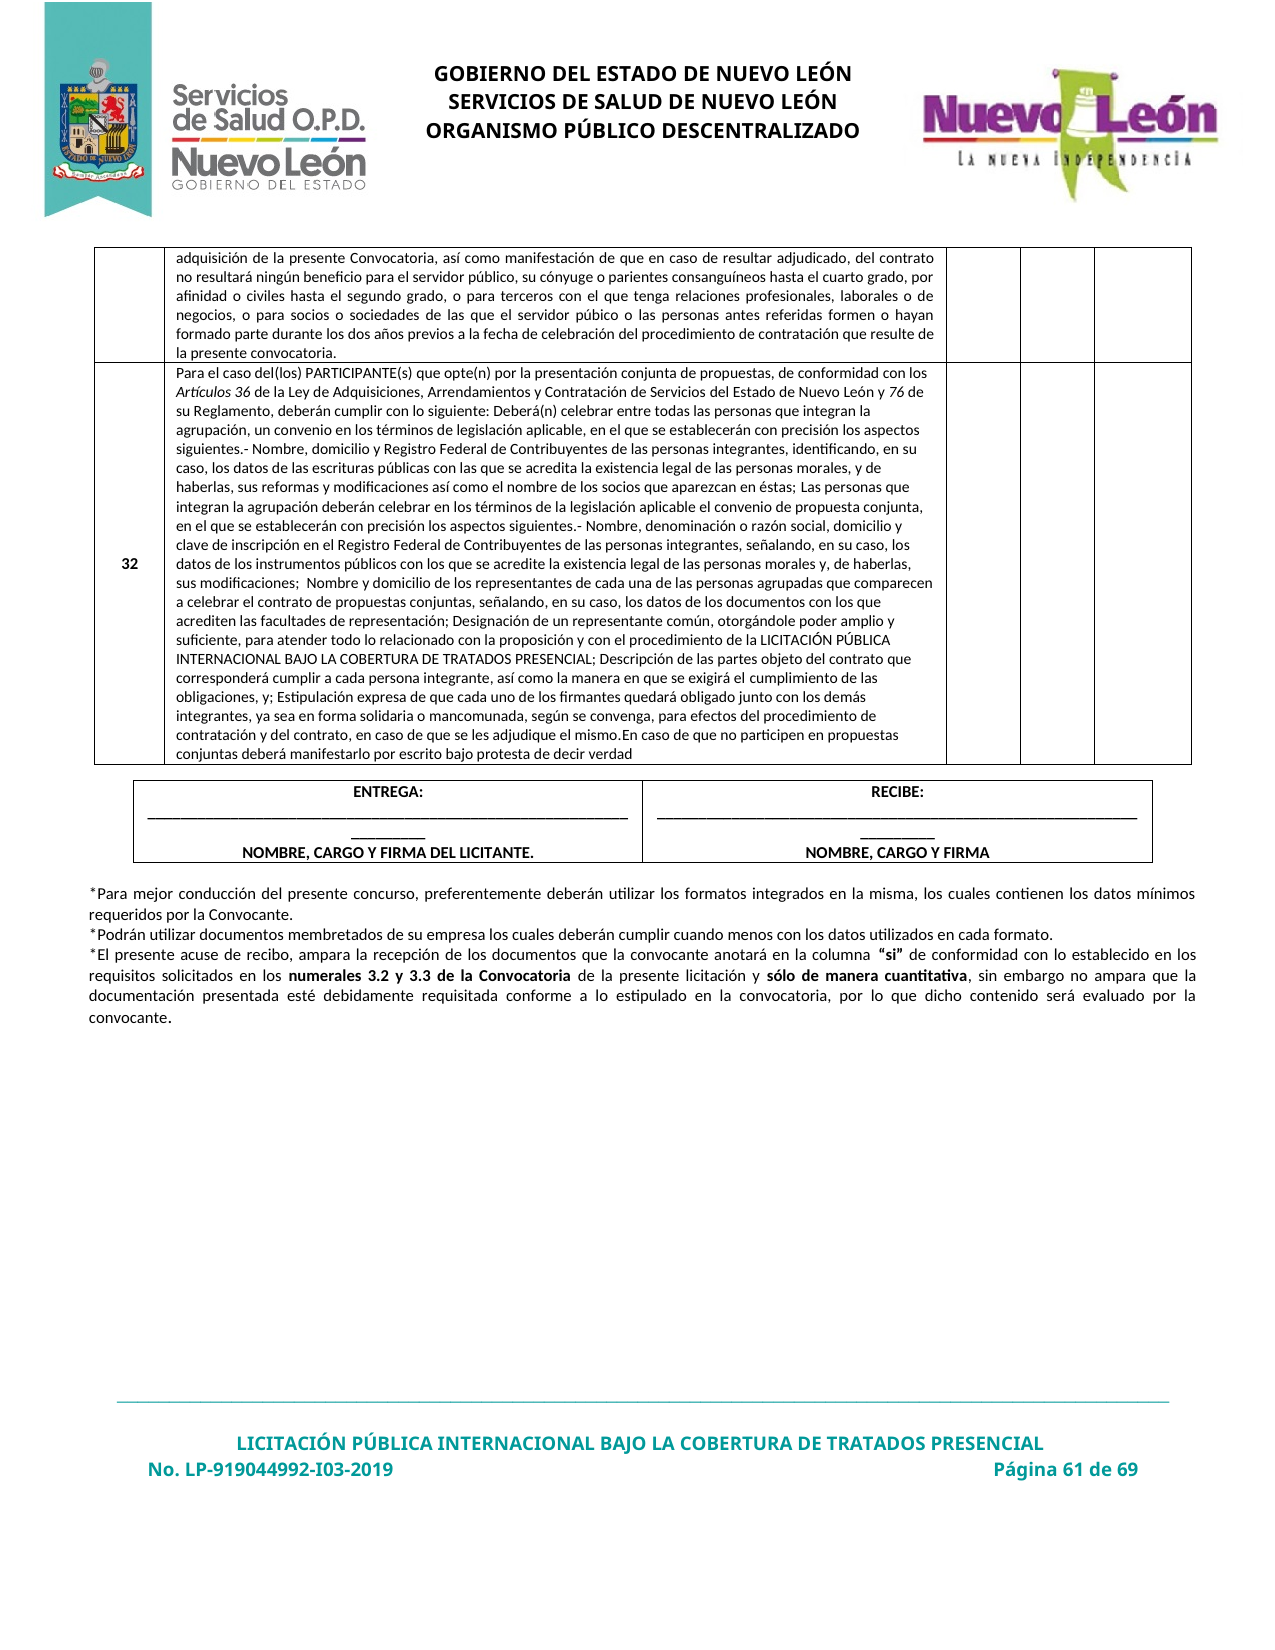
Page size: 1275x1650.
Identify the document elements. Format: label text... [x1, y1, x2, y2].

table_header RECIBE: ___________________________________________________________________ NOMBRE, CARGO Y FIRMA [643, 781, 1152, 862]
text *Podrán utilizar documentos membretados de su empresa los cuales deberán cumplir cuando menos con los datos utilizados en cada formato. [89, 924, 1197, 944]
text *El presente acuse de recibo, ampara la recepción de los documentos que la convocante anotará en la columna “si” de conformidad con lo establecido en los requisitos solicitados en los numerales 3.2 y 3.3 de la Convocatoria de la presente licitación y sólo de manera cuantitativa, sin embargo no ampara que la documentación presentada esté debidamente requisitada conforme a lo estipulado en la convocatoria, por lo que dicho contenido será evaluado por la convocante. [89, 944, 1197, 1028]
table_cell [1021, 248, 1094, 362]
text *Para mejor conducción del presente concurso, preferentemente deberán utilizar los formatos integrados en la misma, los cuales contienen los datos mínimos requeridos por la Convocante. [89, 884, 1197, 924]
table_cell [1095, 248, 1191, 362]
table_cell [947, 248, 1020, 362]
table_cell [947, 363, 1020, 764]
table_cell [1021, 363, 1094, 764]
table_header ENTREGA: ___________________________________________________________________ NOMBRE, CARGO Y FIRMA DEL LICITANTE. [134, 781, 642, 862]
table_cell [1095, 363, 1191, 764]
table_cell Para el caso del(los) PARTICIPANTE(s) que opte(n) por la presentación conjunta de propuestas, de conformidad con los Artículos 36 de la Ley de Adquisiciones, Arrendamientos y Contratación de Servicios del Estado de Nuevo León y 76 de su Reglamento, deberán cumplir con lo siguiente: Deberá(n) celebrar entre todas las personas que integran la agrupación, un convenio en los términos de legislación aplicable, en el que se establecerán con precisión los aspectos siguientes.- Nombre, domicilio y Registro Federal de Contribuyentes de las personas integrantes, identificando, en su caso, los datos de las escrituras públicas con las que se acredita la existencia legal de las personas morales, y de haberlas, sus reformas y modificaciones así como el nombre de los socios que aparezcan en éstas; Las personas que integran la agrupación deberán celebrar en los términos de la legislación aplicable el convenio de propuesta conjunta, en el que se establecerán con precisión los aspectos siguientes.- Nombre, denominación o razón social, domicilio y clave de inscripción en el Registro Federal de Contribuyentes de las personas integrantes, señalando, en su caso, los datos de los instrumentos públicos con los que se acredite la existencia legal de las personas morales y, de haberlas, sus modificaciones; Nombre y domicilio de los representantes de cada una de las personas agrupadas que comparecen a celebrar el contrato de propuestas conjuntas, señalando, en su caso, los datos de los documentos con los que acrediten las facultades de representación; Designación de un representante común, otorgándole poder amplio y suficiente, para atender todo lo relacionado con la proposición y con el procedimiento de la LICITACIÓN PÚBLICA INTERNACIONAL BAJO LA COBERTURA DE TRATADOS PRESENCIAL; Descripción de las partes objeto del contrato que corresponderá cumplir a cada persona integrante, así como la manera en que se exigirá el cumplimiento de las obligaciones, y; Estipulación expresa de que cada uno de los firmantes quedará obligado junto con los demás integrantes, ya sea en forma solidaria o mancomunada, según se convenga, para efectos del procedimiento de contratación y del contrato, en caso de que se les adjudique el mismo.En caso de que no participen en propuestas conjuntas deberá manifestarlo por escrito bajo protesta de decir verdad [165, 363, 946, 764]
picture [15, 2, 1249, 229]
table_cell 32 [95, 363, 164, 764]
table_cell 31 [95, 248, 164, 362]
